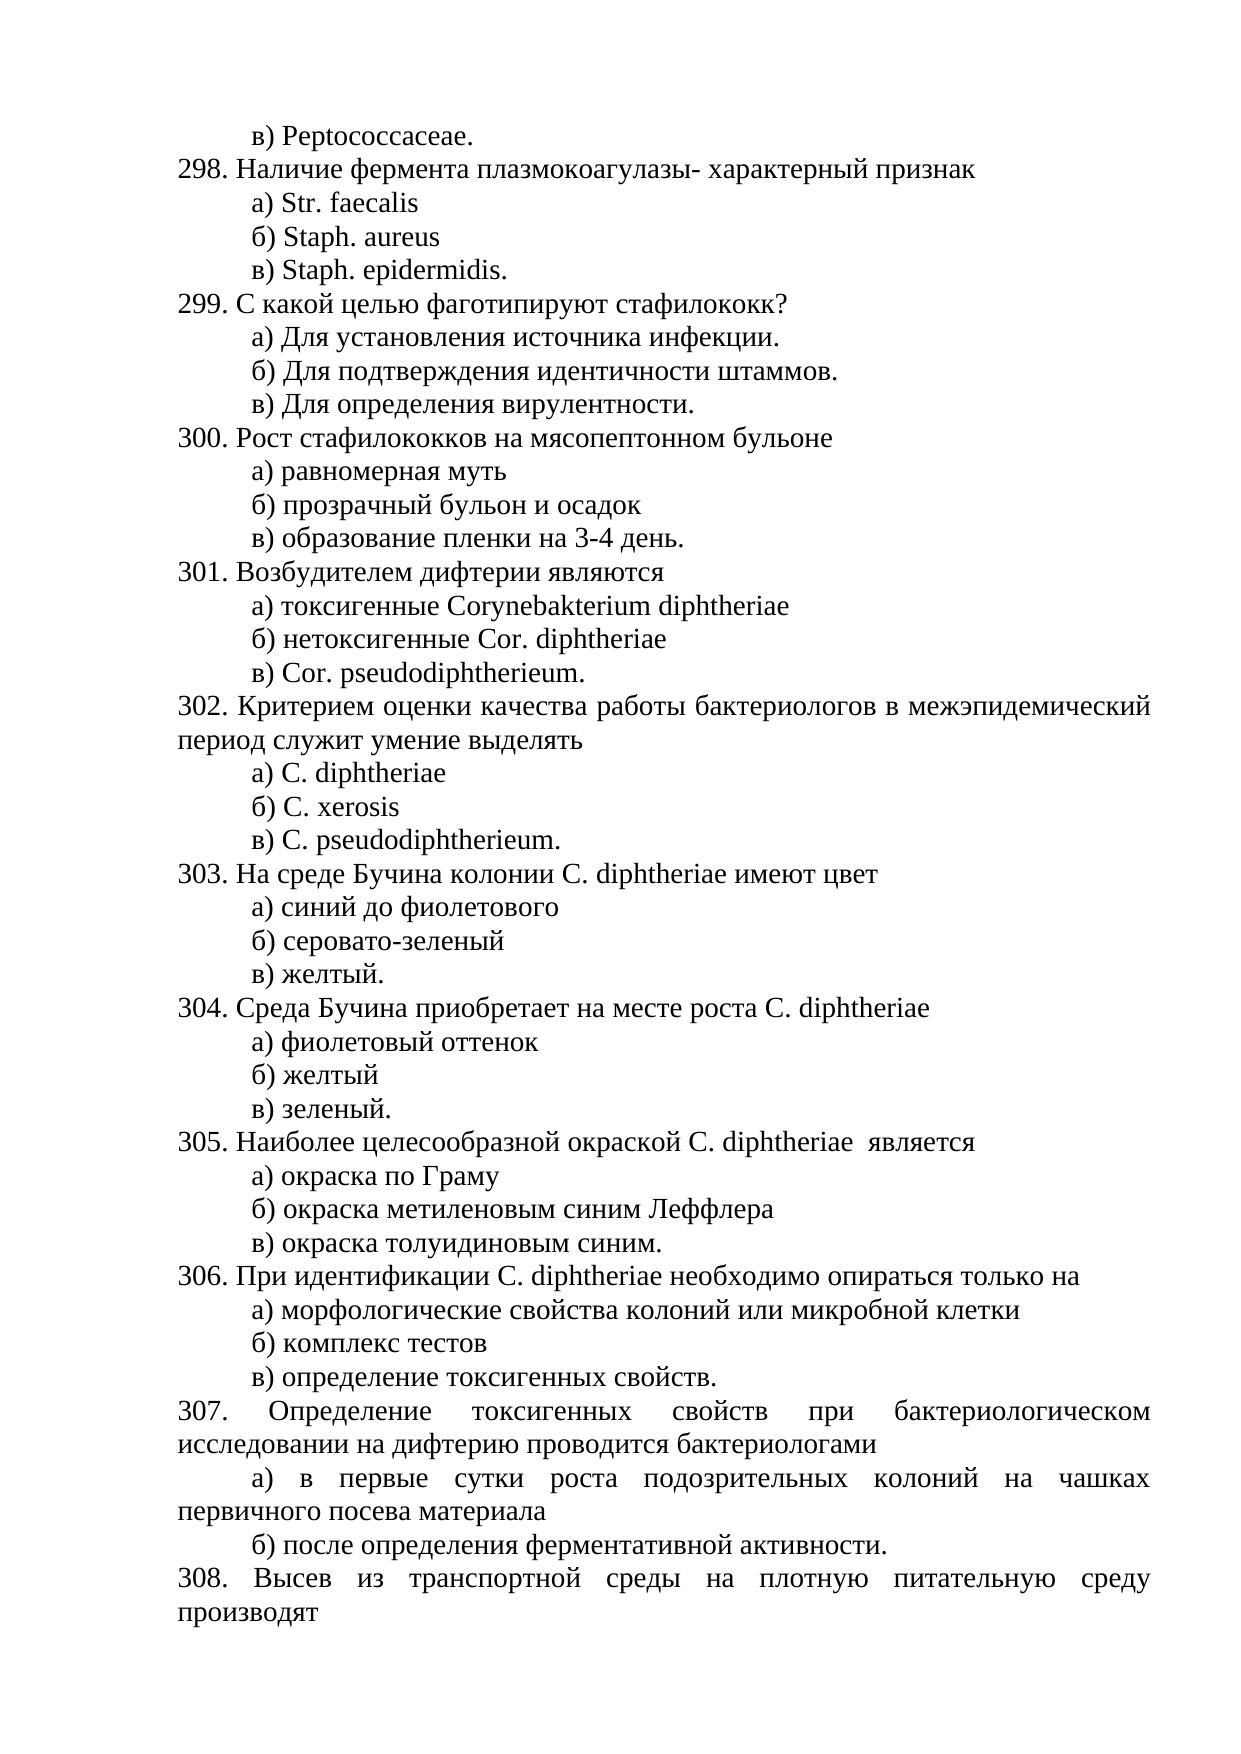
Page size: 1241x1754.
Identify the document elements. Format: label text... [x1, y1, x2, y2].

text 308. Высев из транспортной среды на плотную питательную среду производят [177, 1560, 1152, 1627]
text в) Для определения вирулентности. [177, 386, 1152, 420]
text а) токсигенные Соrynebakterium diphtheriae [177, 588, 1152, 621]
text 307. Определение токсигенных свойств при бактериологическом исследовании на дифтерию проводится бактериологами [177, 1393, 1152, 1460]
text 304. Среда Бучина приобретает на месте роста С. diphtheriae [177, 990, 1152, 1024]
text 301. Возбудителем дифтерии являются [177, 554, 1152, 588]
text в) образование пленки на 3-4 день. [177, 521, 1152, 554]
text 303. На среде Бучина колонии С. diphtheriae имеют цвет [177, 856, 1152, 889]
text б) комплекс тестов [177, 1326, 1152, 1359]
text б) C. xerosis [177, 789, 1152, 822]
text 305. Наиболее целесообразной окраской С. diphtheriae является [177, 1124, 1152, 1158]
text а) в первые сутки роста подозрительных колоний на чашках первичного посева материала [177, 1460, 1152, 1527]
text б) после определения ферментативной активности. [177, 1527, 1152, 1560]
text в) Сor. pseudodiphtherieum. [177, 655, 1152, 688]
text б) желтый [177, 1057, 1152, 1091]
text в) Staph. epidermidis. [177, 252, 1152, 286]
text а) морфологические свойства колоний или микробной клетки [177, 1292, 1152, 1326]
text а) равномерная муть [177, 453, 1152, 487]
text а) фиолетовый оттенок [177, 1024, 1152, 1057]
text б) серовато-зеленый [177, 923, 1152, 957]
text 298. Наличие фермента плазмокоагулазы- характерный признак [177, 152, 1152, 185]
text а) окраска по Граму [177, 1158, 1152, 1191]
text в) С. pseudodiphtherieum. [177, 822, 1152, 856]
text а) С. diphtheriae [177, 755, 1152, 789]
text 306. При идентификации С. diphtheriae необходимо опираться только на [177, 1258, 1152, 1292]
text б) Staph. aureus [177, 219, 1152, 252]
text б) окраска метиленовым синим Леффлера [177, 1191, 1152, 1225]
text в) Peptococcaceae. [177, 118, 1152, 152]
text 300. Рост стафилококков на мясопептонном бульоне [177, 420, 1152, 453]
text б) нетоксигенные Сor. diphtheriae [177, 621, 1152, 655]
text а) Для установления источника инфекции. [177, 319, 1152, 353]
text б) Для подтверждения идентичности штаммов. [177, 353, 1152, 386]
text а) синий до фиолетового [177, 889, 1152, 923]
text в) окраска толуидиновым синим. [177, 1225, 1152, 1258]
text 302. Критерием оценки качества работы бактериологов в межэпидемический период служит умение выделять [177, 688, 1152, 755]
text в) определение токсигенных свойств. [177, 1359, 1152, 1393]
text в) желтый. [177, 957, 1152, 990]
text б) прозрачный бульон и осадок [177, 487, 1152, 521]
text 299. С какой целью фаготипируют стафилококк? [177, 286, 1152, 319]
text а) Str. faecalis [177, 185, 1152, 219]
text в) зеленый. [177, 1091, 1152, 1124]
